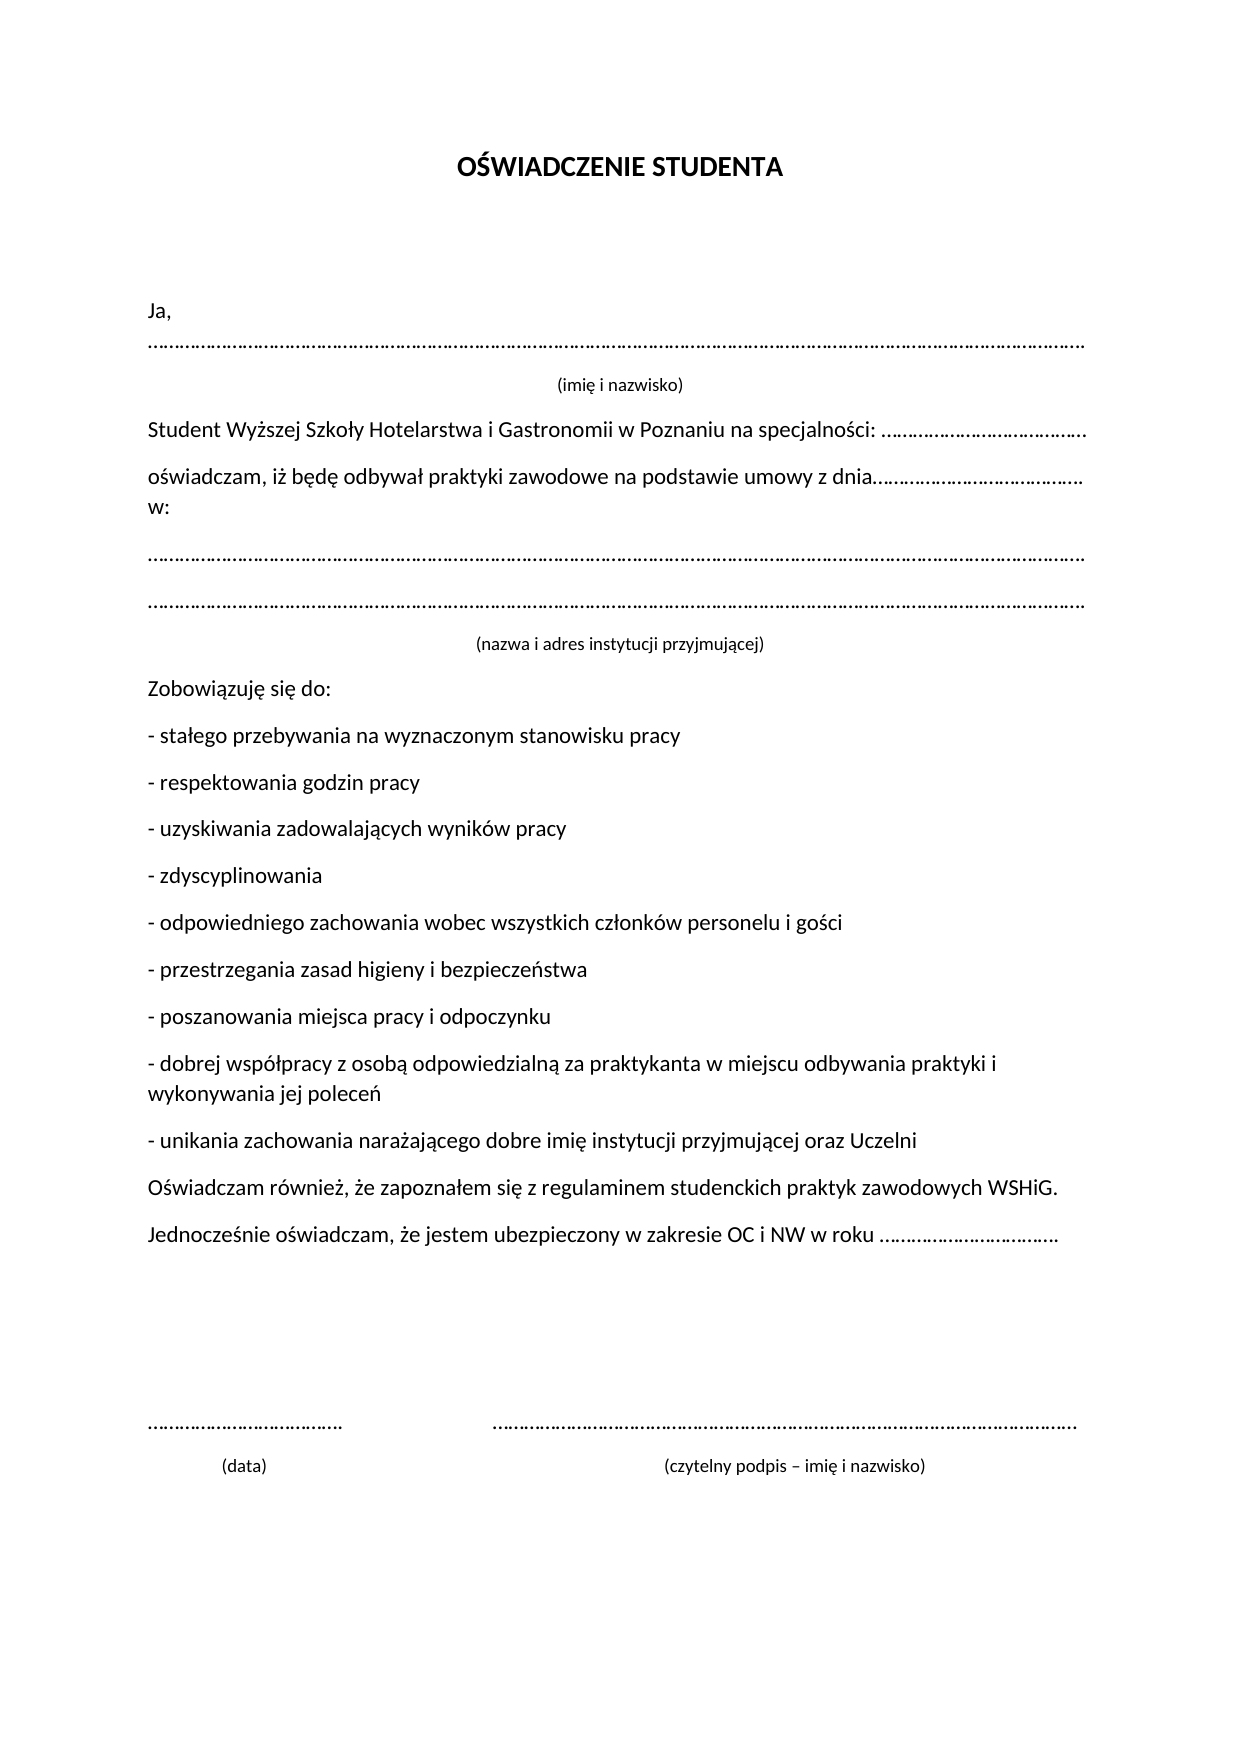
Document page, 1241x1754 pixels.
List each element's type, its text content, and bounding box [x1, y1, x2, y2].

text oświadczam, iż będę odbywał praktyki zawodowe na podstawie umowy z dnia…………………………………. w: [148, 462, 1093, 520]
text Ja, ……………………………………………………………………………………………………………………………………………………………. [148, 296, 1093, 355]
text - przestrzegania zasad higieny i bezpieczeństwa [148, 955, 1093, 983]
text Student Wyższej Szkoły Hotelarstwa i Gastronomii w Poznaniu na specjalności: ………………………………… [148, 415, 1093, 443]
text (imię i nazwisko) [148, 373, 1093, 396]
text - stałego przebywania na wyznaczonym stanowisku pracy [148, 721, 1093, 749]
text ……………………………………………………………………………………………………………………………………………………………. [148, 586, 1093, 614]
text - dobrej współpracy z osobą odpowiedzialną za praktykanta w miejscu odbywania praktyki i wykonywania jej poleceń [148, 1049, 1093, 1107]
text - uzyskiwania zadowalających wyników pracy [148, 814, 1093, 843]
text - zdyscyplinowania [148, 861, 1093, 889]
text ………………………………. ………………………………………………………………………………………………… [148, 1407, 1093, 1435]
text OŚWIADCZENIE STUDENTA [148, 148, 1093, 183]
text (data) (czytelny podpis – imię i nazwisko) [148, 1454, 1093, 1477]
text - odpowiedniego zachowania wobec wszystkich członków personelu i gości [148, 908, 1093, 936]
text Jednocześnie oświadczam, że jestem ubezpieczony w zakresie OC i NW w roku ……………………………. [148, 1220, 1093, 1248]
text - unikania zachowania narażającego dobre imię instytucji przyjmującej oraz Uczelni [148, 1126, 1093, 1154]
text - poszanowania miejsca pracy i odpoczynku [148, 1002, 1093, 1030]
text Zobowiązuję się do: [148, 674, 1093, 702]
text - respektowania godzin pracy [148, 768, 1093, 796]
text Oświadczam również, że zapoznałem się z regulaminem studenckich praktyk zawodowych WSHiG. [148, 1173, 1093, 1201]
text ……………………………………………………………………………………………………………………………………………………………. [148, 539, 1093, 567]
text (nazwa i adres instytucji przyjmującej) [148, 633, 1093, 656]
